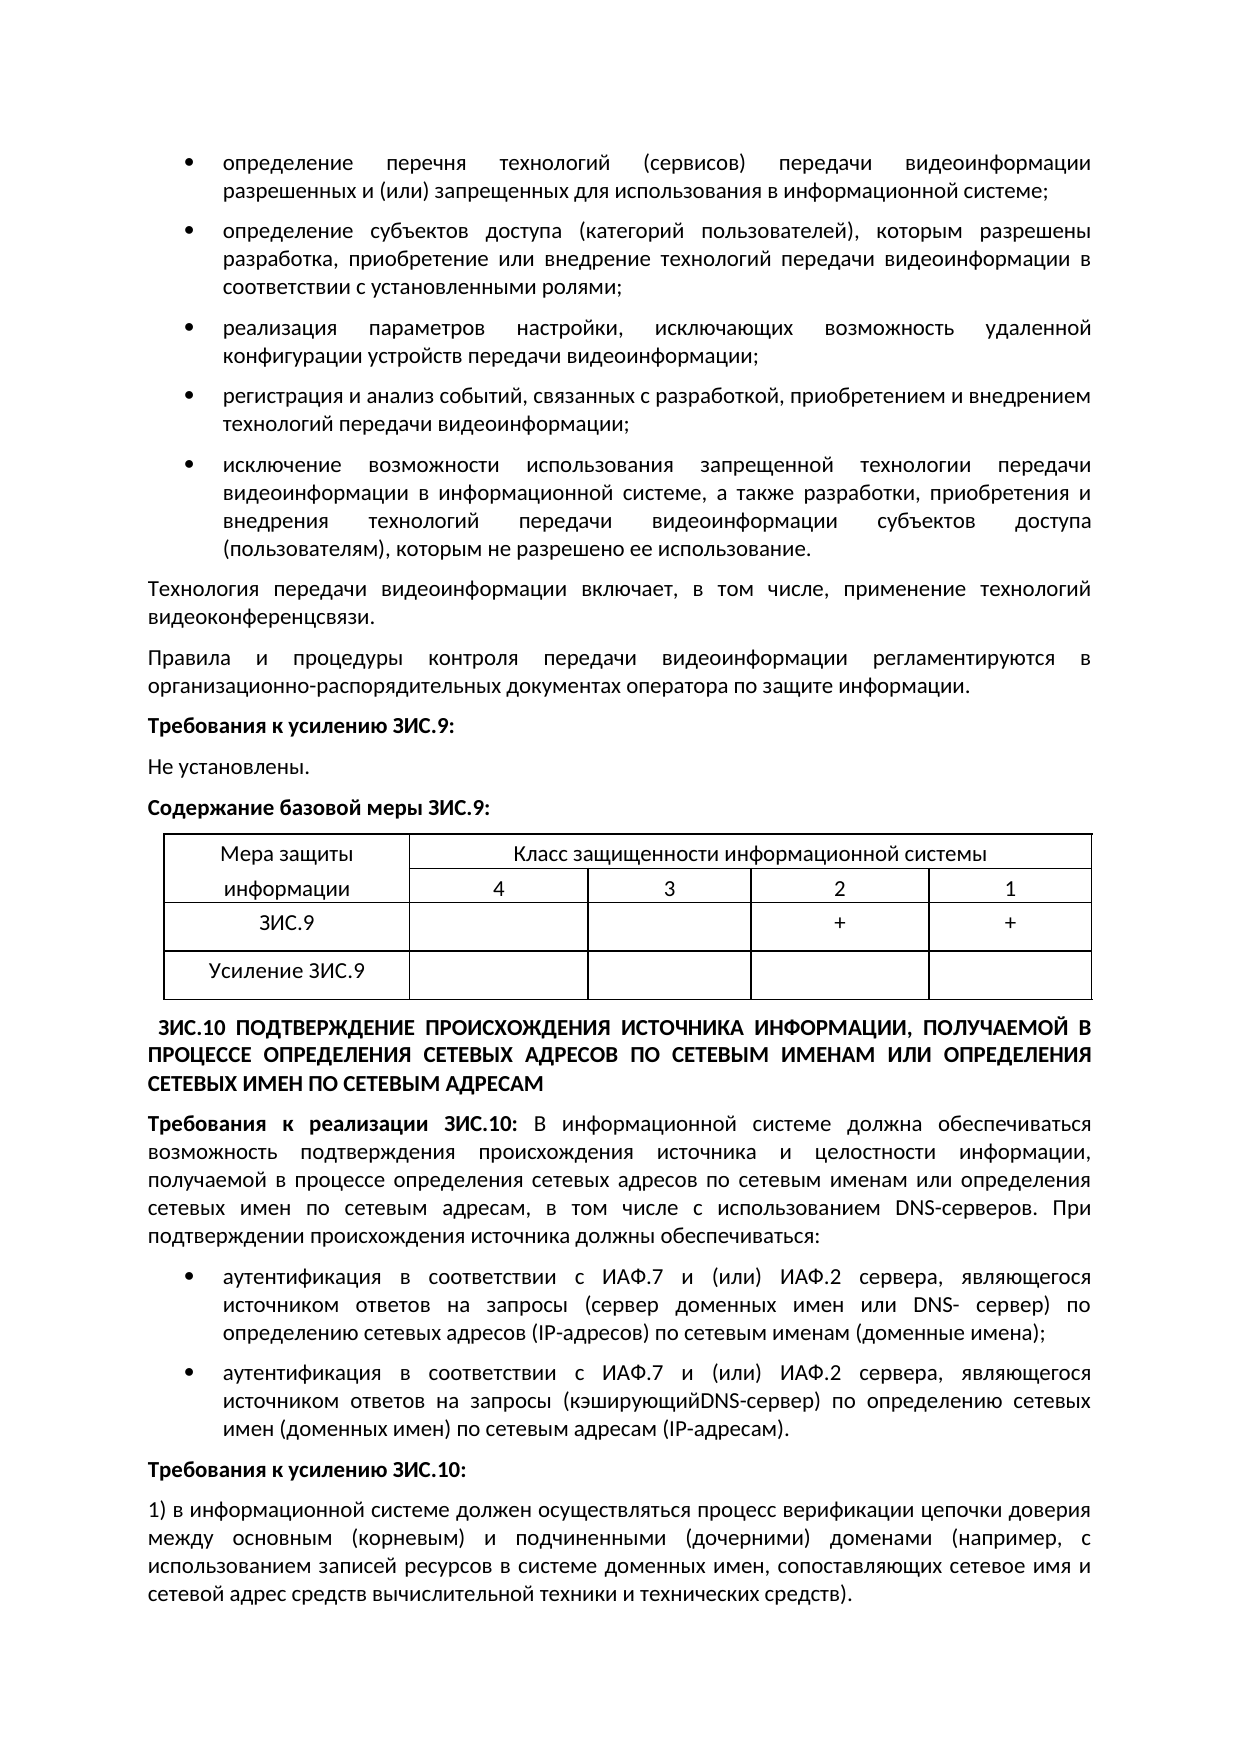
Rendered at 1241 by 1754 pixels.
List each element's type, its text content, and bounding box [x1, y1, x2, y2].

list регистрация и анализ событий, связанных с разработкой, приобретением и внедрением технологий передачи видеоинформации; [185, 381, 1092, 437]
list аутентификация в соответствии с ИАФ.7 и (или) ИАФ.2 сервера, являющегося источником ответов на запросы (кэширующийDNS-сервер) по определению сетевых имен (доменных имен) по сетевым адресам (IP-адресам). [185, 1358, 1092, 1442]
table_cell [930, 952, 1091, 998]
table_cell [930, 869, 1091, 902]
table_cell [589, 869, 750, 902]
text Правила и процедуры контроля передачи видеоинформации регламентируются в организационно-распорядительных документах оператора по защите информации. [148, 643, 1092, 699]
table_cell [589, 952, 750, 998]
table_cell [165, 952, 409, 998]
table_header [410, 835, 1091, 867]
text Требования к усилению ЗИС.9: [148, 712, 1092, 739]
list реализация параметров настройки, исключающих возможность удаленной конфигурации устройств передачи видеоинформации; [185, 313, 1092, 369]
text ЗИС.10 ПОДТВЕРЖДЕНИЕ ПРОИСХОЖДЕНИЯ ИСТОЧНИКА ИНФОРМАЦИИ, ПОЛУЧАЕМОЙ В ПРОЦЕССЕ ОПРЕДЕЛЕНИЯ СЕТЕВЫХ АДРЕСОВ ПО СЕТЕВЫМ ИМЕНАМ ИЛИ ОПРЕДЕЛЕНИЯ СЕТЕВЫХ ИМЕН ПО СЕТЕВЫМ АДРЕСАМ [148, 1013, 1092, 1097]
text Не установлены. [148, 752, 1092, 780]
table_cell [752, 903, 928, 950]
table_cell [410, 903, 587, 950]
list определение субъектов доступа (категорий пользователей), которым разрешены разработка, приобретение или внедрение технологий передачи видеоинформации в соответствии с установленными ролями; [185, 216, 1092, 300]
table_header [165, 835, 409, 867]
text Требования к усилению ЗИС.10: [148, 1455, 1092, 1483]
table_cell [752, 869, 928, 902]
text Требования к реализации ЗИС.10: В информационной системе должна обеспечиваться возможность подтверждения происхождения источника и целостности информации, получаемой в процессе определения сетевых адресов по сетевым именам или определения сетевых имен по сетевым адресам, в том числе с использованием DNS-серверов. При подтверждении происхождения источника должны обеспечиваться: [148, 1109, 1092, 1249]
text Содержание базовой меры ЗИС.9: [148, 793, 1092, 821]
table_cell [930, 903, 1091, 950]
text Технология передачи видеоинформации включает, в том числе, применение технологий видеоконференцсвязи. [148, 574, 1092, 631]
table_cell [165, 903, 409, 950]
list исключение возможности использования запрещенной технологии передачи видеоинформации в информационной системе, а также разработки, приобретения и внедрения технологий передачи видеоинформации субъектов доступа (пользователям), которым не разрешено ее использование. [185, 450, 1092, 562]
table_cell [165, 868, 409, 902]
text 1) в информационной системе должен осуществляться процесс верификации цепочки доверия между основным (корневым) и подчиненными (дочерними) доменами (например, с использованием записей ресурсов в системе доменных имен, сопоставляющих сетевое имя и сетевой адрес средств вычислительной техники и технических средств). [148, 1495, 1092, 1607]
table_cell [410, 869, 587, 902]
list определение перечня технологий (сервисов) передачи видеоинформации разрешенных и (или) запрещенных для использования в информационной системе; [185, 148, 1092, 204]
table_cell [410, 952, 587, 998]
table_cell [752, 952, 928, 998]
list аутентификация в соответствии с ИАФ.7 и (или) ИАФ.2 сервера, являющегося источником ответов на запросы (сервер доменных имен или DNS- сервер) по определению сетевых адресов (IP-адресов) по сетевым именам (доменные имена); [185, 1262, 1092, 1346]
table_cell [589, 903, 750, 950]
